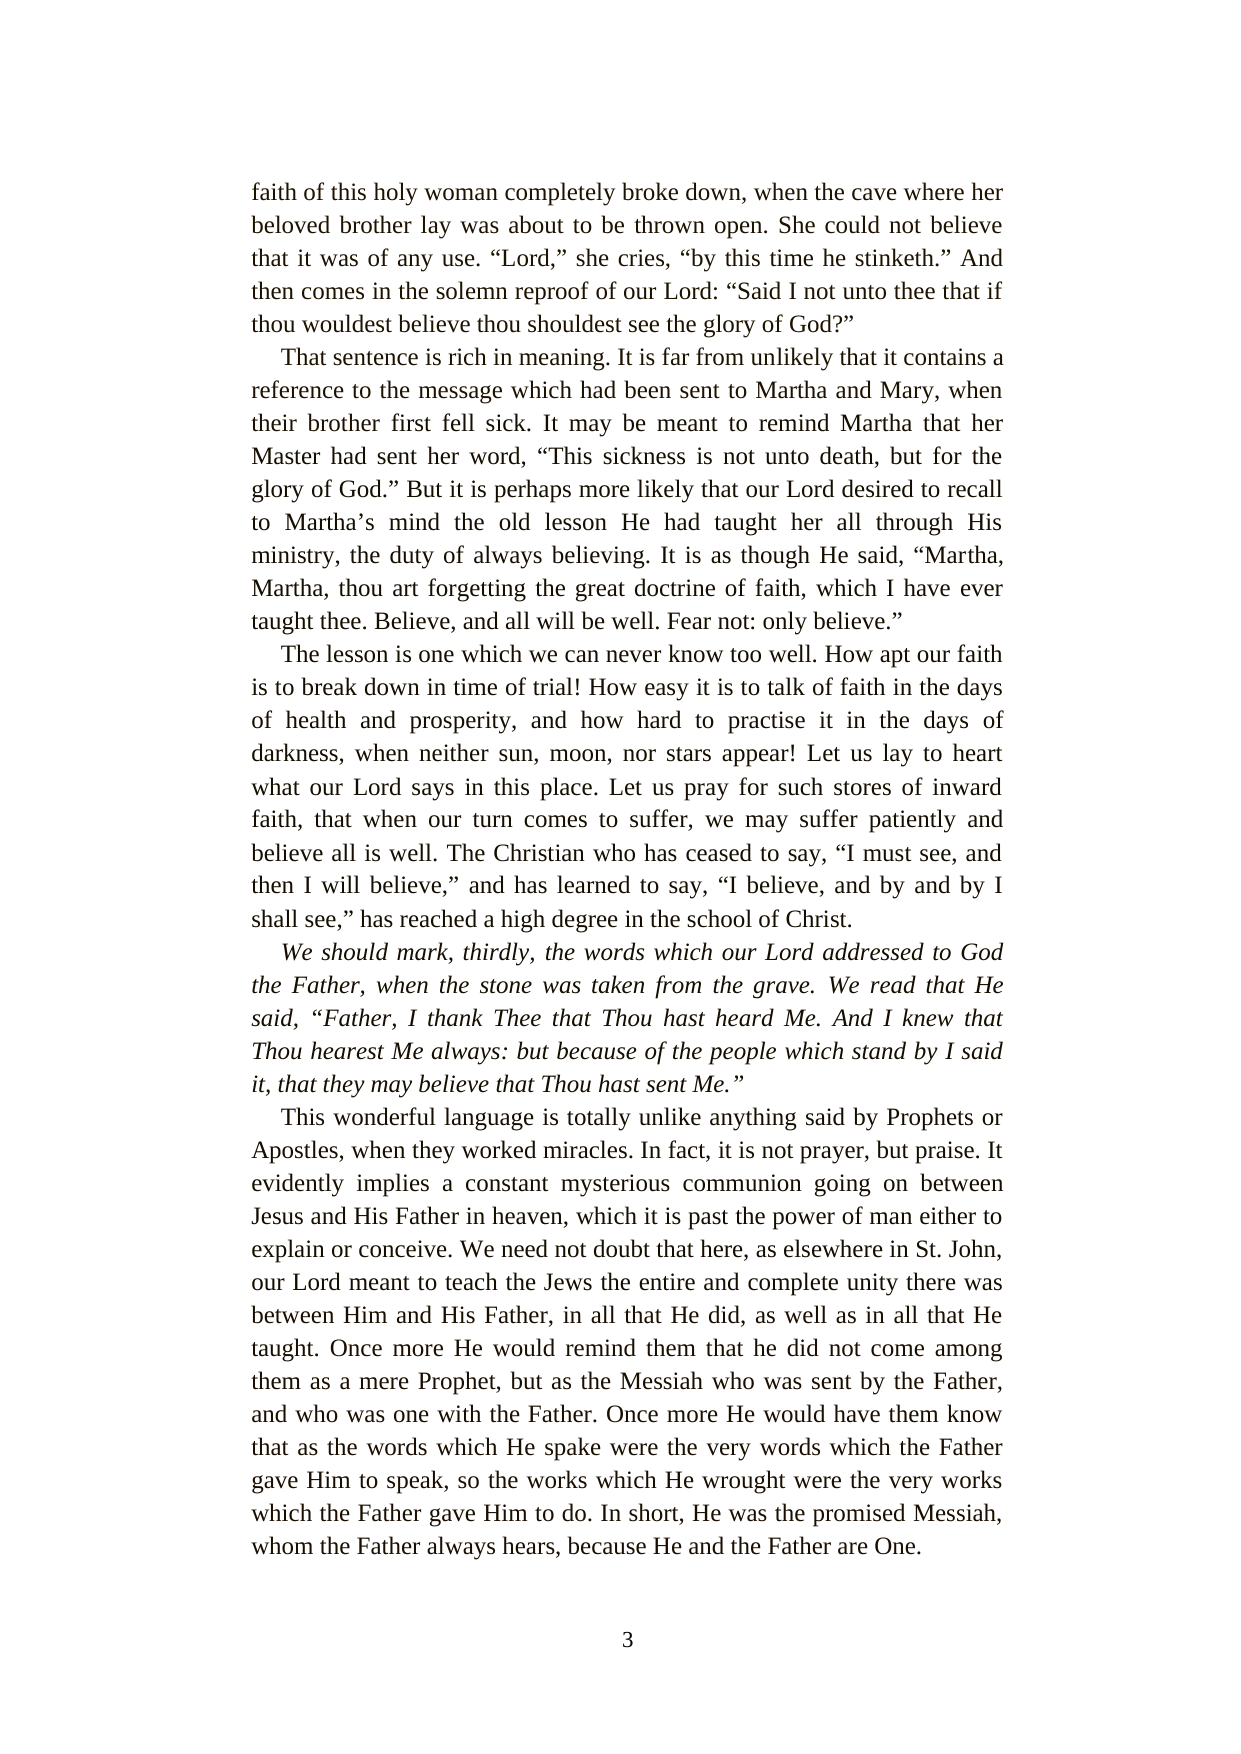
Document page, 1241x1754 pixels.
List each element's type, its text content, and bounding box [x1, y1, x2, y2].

text That sentence is rich in meaning. It is far from unlikely that it contains a reference to the message which had been sent to Martha and Mary, when their brother first fell sick. It may be meant to remind Martha that her Master had sent her word, “This sickness is not unto death, but for the glory of God.” But it is perhaps more likely that our Lord desired to recall to Martha’s mind the old lesson He had taught her all through His ministry, the duty of always believing. It is as though He said, “Martha, Martha, thou art forgetting the great doctrine of faith, which I have ever taught thee. Believe, and all will be well. Fear not: only believe.” [251, 342, 1004, 635]
text We should mark, thirdly, the words which our Lord addressed to God the Father, when the stone was taken from the grave. We read that He said, “Father, I thank Thee that Thou hast heard Me. And I knew that Thou hearest Me always: but because of the people which stand by I said it, that they may believe that Thou hast sent Me.” [251, 937, 1004, 1097]
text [251, 177, 1004, 338]
text This wonderful language is totally unlike anything said by Prophets or Apostles, when they worked miracles. In fact, it is not prayer, but praise. It evidently implies a constant mysterious communion going on between Jesus and His Father in heaven, which it is past the power of man either to explain or conceive. We need not doubt that here, as elsewhere in St. John, our Lord meant to teach the Jews the entire and complete unity there was between Him and His Father, in all that He did, as well as in all that He taught. Once more He would remind them that he did not come among them as a mere Prophet, but as the Messiah who was sent by the Father, and who was one with the Father. Once more He would have them know that as the words which He spake were the very words which the Father gave Him to speak, so the works which He wrought were the very works which the Father gave Him to do. In short, He was the promised Messiah, whom the Father always hears, because He and the Father are One. [251, 1102, 1004, 1560]
text The lesson is one which we can never know too well. How apt our faith is to break down in time of trial! How easy it is to talk of faith in the days of health and prosperity, and how hard to practise it in the days of darkness, when neither sun, moon, nor stars appear! Let us lay to heart what our Lord says in this place. Let us pray for such stores of inward faith, that when our turn comes to suffer, we may suffer patiently and believe all is well. The Christian who has ceased to say, “I must see, and then I will believe,” and has learned to say, “I believe, and by and by I shall see,” has reached a high degree in the school of Christ. [251, 639, 1004, 932]
